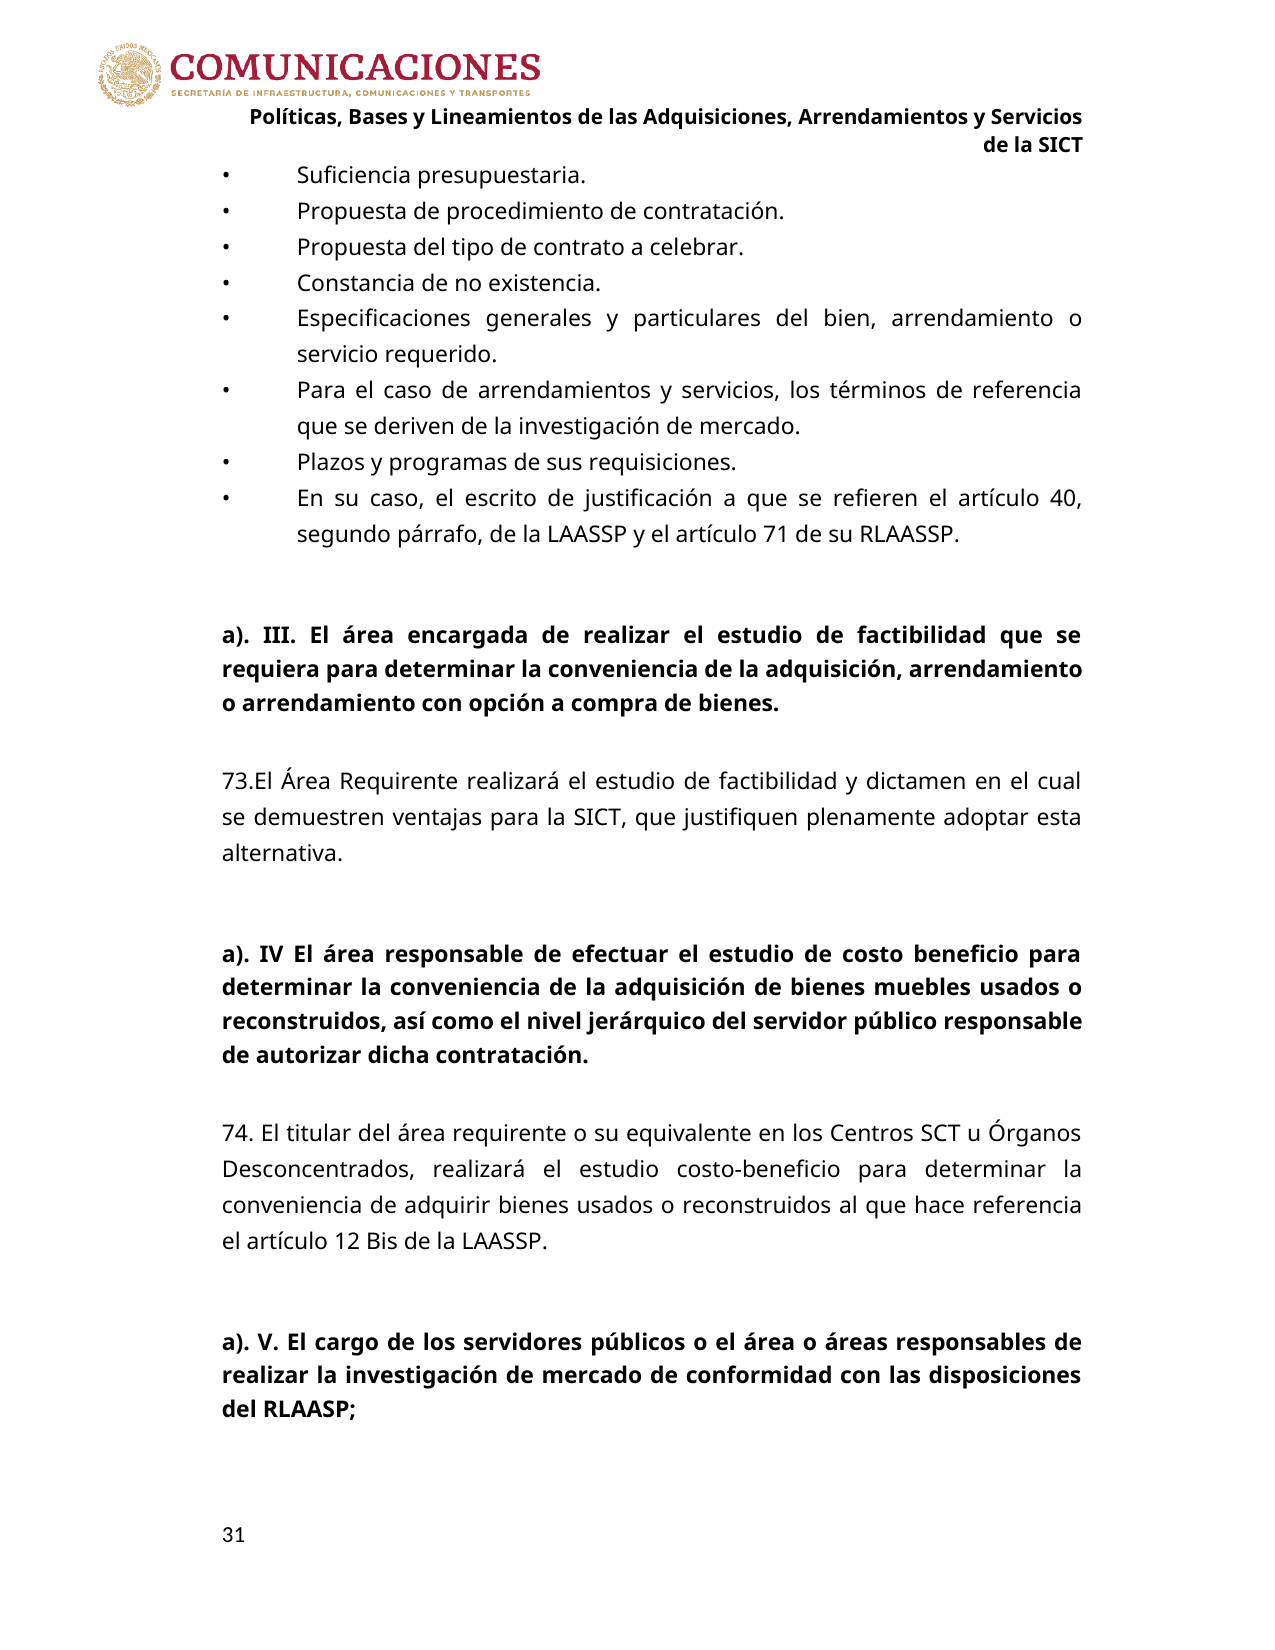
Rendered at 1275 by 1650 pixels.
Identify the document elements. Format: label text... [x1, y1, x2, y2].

text • Propuesta de procedimiento de contratación. [222, 194, 1083, 226]
text • Especificaciones generales y particulares del bien, arrendamiento o servicio requerido. [222, 302, 1083, 369]
text • En su caso, el escrito de justificación a que se refieren el artículo 40, segundo párrafo, de la LAASSP y el artículo 71 de su RLAASSP. [222, 482, 1083, 549]
text • Suficiencia presupuestaria. [222, 159, 1083, 190]
text • Constancia de no existencia. [222, 266, 1083, 298]
subtitle a). IV El área responsable de efectuar el estudio de costo beneficio para determinar la conveniencia de la adquisición de bienes muebles usados o reconstruidos, así como el nivel jerárquico del servidor público responsable de autorizar dicha contratación. [222, 937, 1083, 1070]
text • Propuesta del tipo de contrato a celebrar. [222, 231, 1083, 262]
text 74. El titular del área requirente o su equivalente en los Centros SCT u Órganos Desconcentrados, realizará el estudio costo-beneficio para determinar la conveniencia de adquirir bienes usados o reconstruidos al que hace referencia el artículo 12 Bis de la LAASSP. [222, 1117, 1083, 1256]
subtitle a). III. El área encargada de realizar el estudio de factibilidad que se requiera para determinar la conveniencia de la adquisición, arrendamiento o arrendamiento con opción a compra de bienes. [222, 619, 1083, 718]
text • Plazos y programas de sus requisiciones. [222, 446, 1083, 477]
subtitle a). V. El cargo de los servidores públicos o el área o áreas responsables de realizar la investigación de mercado de conformidad con las disposiciones del RLAASP; [222, 1326, 1083, 1424]
picture [88, 34, 550, 113]
text 73.El Área Requirente realizará el estudio de factibilidad y dictamen en el cual se demuestren ventajas para la SICT, que justifiquen plenamente adoptar esta alternativa. [222, 764, 1083, 868]
text • Para el caso de arrendamientos y servicios, los términos de referencia que se deriven de la investigación de mercado. [222, 374, 1083, 441]
